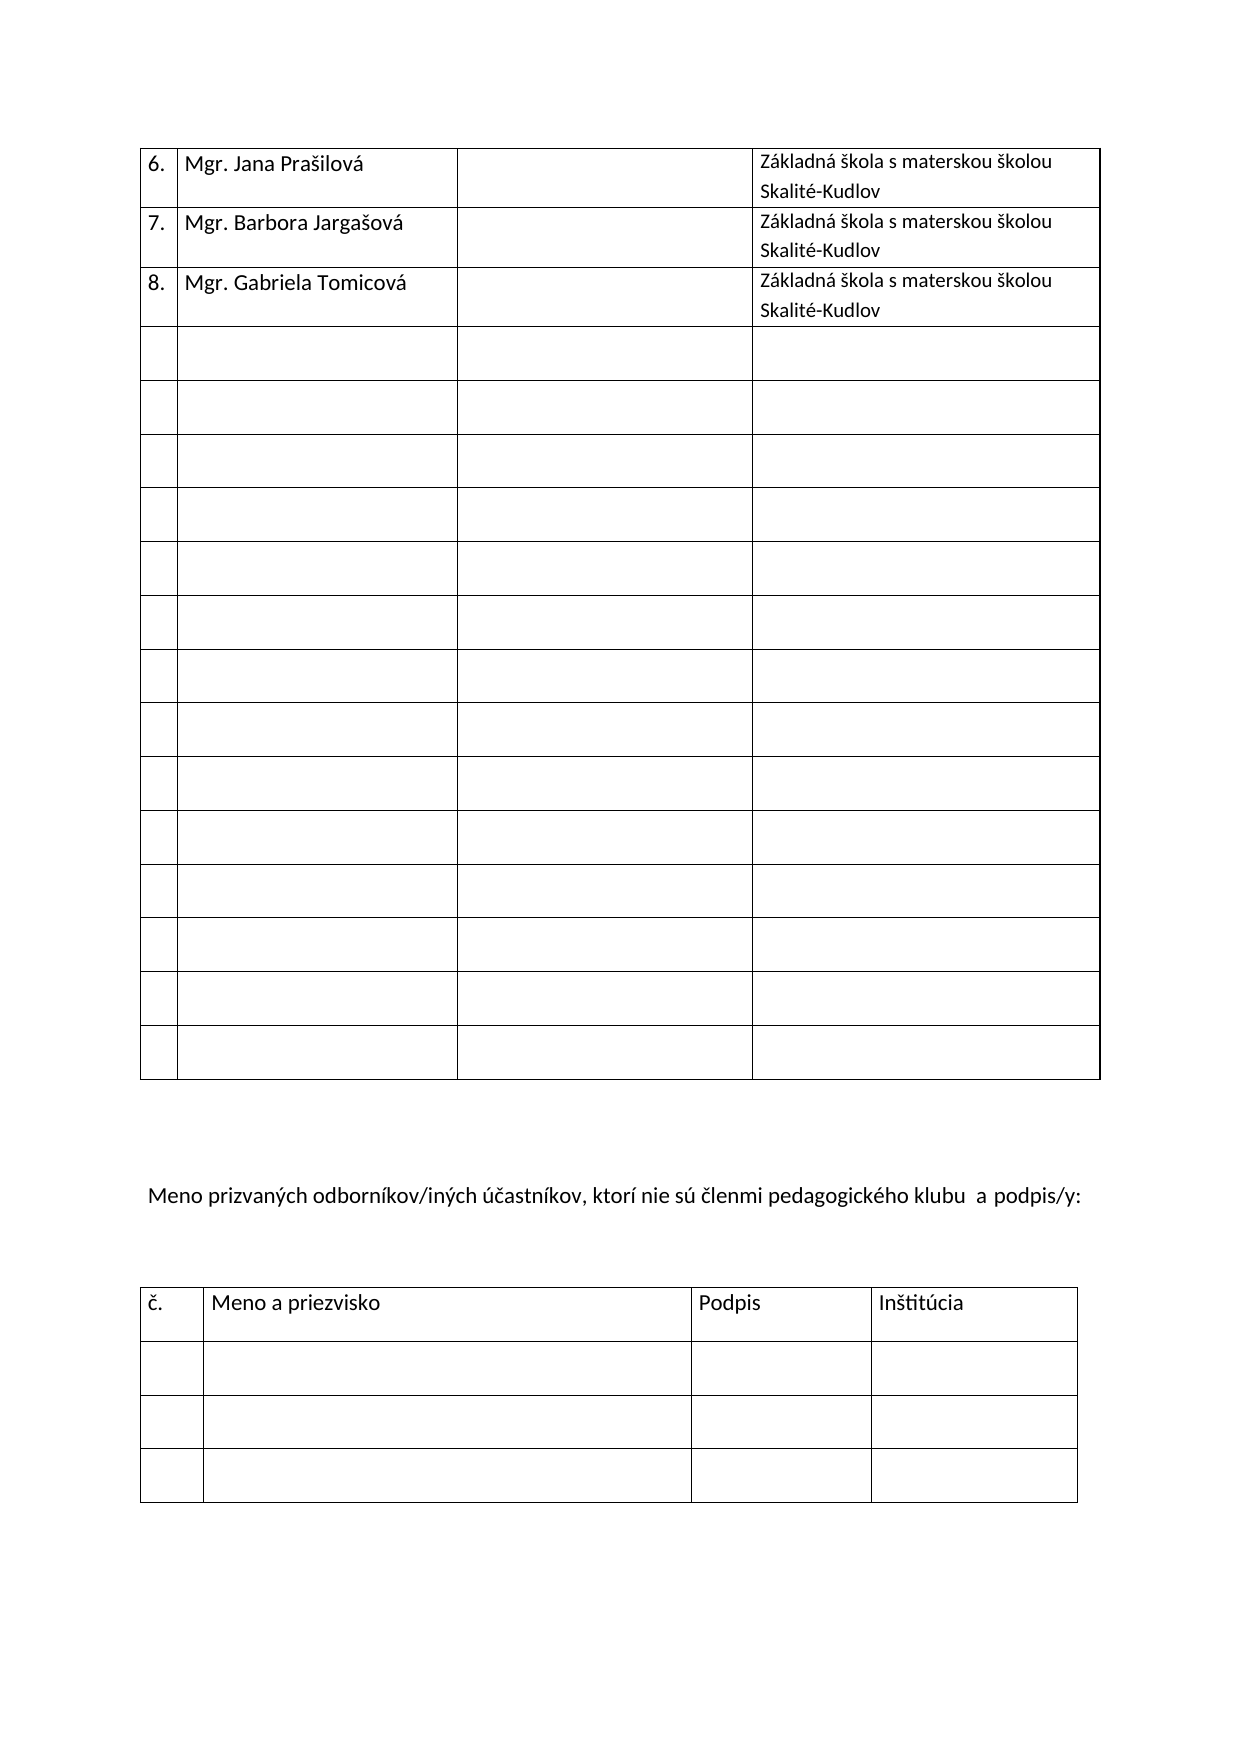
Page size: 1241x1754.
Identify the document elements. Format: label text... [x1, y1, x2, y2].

table_cell [178, 972, 457, 1025]
table_cell [178, 327, 457, 380]
table_cell [204, 1342, 691, 1394]
table_cell [692, 1449, 871, 1502]
table_cell [458, 208, 752, 267]
table_header č. [141, 1288, 203, 1341]
table_cell [458, 811, 752, 863]
table_cell Mgr. Gabriela Tomicová [178, 268, 457, 326]
table_cell [872, 1396, 1077, 1448]
table_cell [141, 811, 177, 863]
table_cell [692, 1342, 871, 1394]
table_cell [458, 650, 752, 702]
table_cell [141, 918, 177, 971]
table_header Meno a priezvisko [204, 1288, 691, 1341]
table_cell [753, 542, 1099, 595]
table_cell [141, 1342, 203, 1394]
table_cell [753, 327, 1099, 380]
table_cell [458, 149, 752, 207]
table_cell [178, 435, 457, 487]
table_cell [178, 757, 457, 810]
table_cell [458, 757, 752, 810]
table_cell [458, 865, 752, 917]
table_cell [458, 435, 752, 487]
table_cell [753, 1026, 1099, 1078]
table_cell 8. [141, 268, 177, 326]
table_cell [458, 703, 752, 756]
table_cell [178, 865, 457, 917]
table_cell [141, 972, 177, 1025]
table_cell [178, 811, 457, 863]
table_cell [692, 1396, 871, 1448]
table_cell [458, 327, 752, 380]
table_cell [141, 865, 177, 917]
table_header Podpis [692, 1288, 871, 1341]
table_cell [204, 1449, 691, 1502]
table_cell [458, 972, 752, 1025]
table_cell [458, 542, 752, 595]
table_cell [141, 435, 177, 487]
table_cell [753, 757, 1099, 810]
table_cell [458, 268, 752, 326]
table_cell [753, 972, 1099, 1025]
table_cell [753, 149, 1099, 207]
table_cell [141, 1396, 203, 1448]
table_cell 7. [141, 208, 177, 267]
table_cell [141, 703, 177, 756]
table_cell [178, 650, 457, 702]
table_cell [753, 596, 1099, 648]
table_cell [753, 268, 1099, 326]
table_cell [872, 1342, 1077, 1394]
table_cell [753, 208, 1099, 267]
table_cell [141, 757, 177, 810]
table_cell [753, 381, 1099, 433]
table_cell [458, 596, 752, 648]
table_cell [458, 488, 752, 541]
table_cell [141, 488, 177, 541]
table_cell [458, 1026, 752, 1078]
table_cell [178, 488, 457, 541]
table_cell [178, 918, 457, 971]
table_cell 6. [141, 149, 177, 207]
table_cell [141, 542, 177, 595]
table_cell [753, 918, 1099, 971]
text Meno prizvaných odborníkov/iných účastníkov, ktorí nie sú členmi pedagogického klubu a podpis/y: [148, 1181, 1093, 1209]
table_cell [753, 435, 1099, 487]
table_cell [753, 811, 1099, 863]
table_cell [204, 1396, 691, 1448]
table_cell [141, 381, 177, 433]
table_cell [141, 327, 177, 380]
table_cell [872, 1449, 1077, 1502]
table_cell [178, 381, 457, 433]
table_cell [141, 1026, 177, 1078]
table_cell [753, 703, 1099, 756]
table_cell [141, 596, 177, 648]
table_cell [753, 650, 1099, 702]
table_cell Mgr. Jana Prašilová [178, 149, 457, 207]
table_cell [141, 650, 177, 702]
table_cell [753, 865, 1099, 917]
table_cell [178, 703, 457, 756]
table_cell Mgr. Barbora Jargašová [178, 208, 457, 267]
table_cell [178, 1026, 457, 1078]
table_cell [458, 918, 752, 971]
table_cell [753, 488, 1099, 541]
table_cell [141, 1449, 203, 1502]
table_cell [178, 542, 457, 595]
table_cell [458, 381, 752, 433]
table_cell [178, 596, 457, 648]
table_header Inštitúcia [872, 1288, 1077, 1341]
